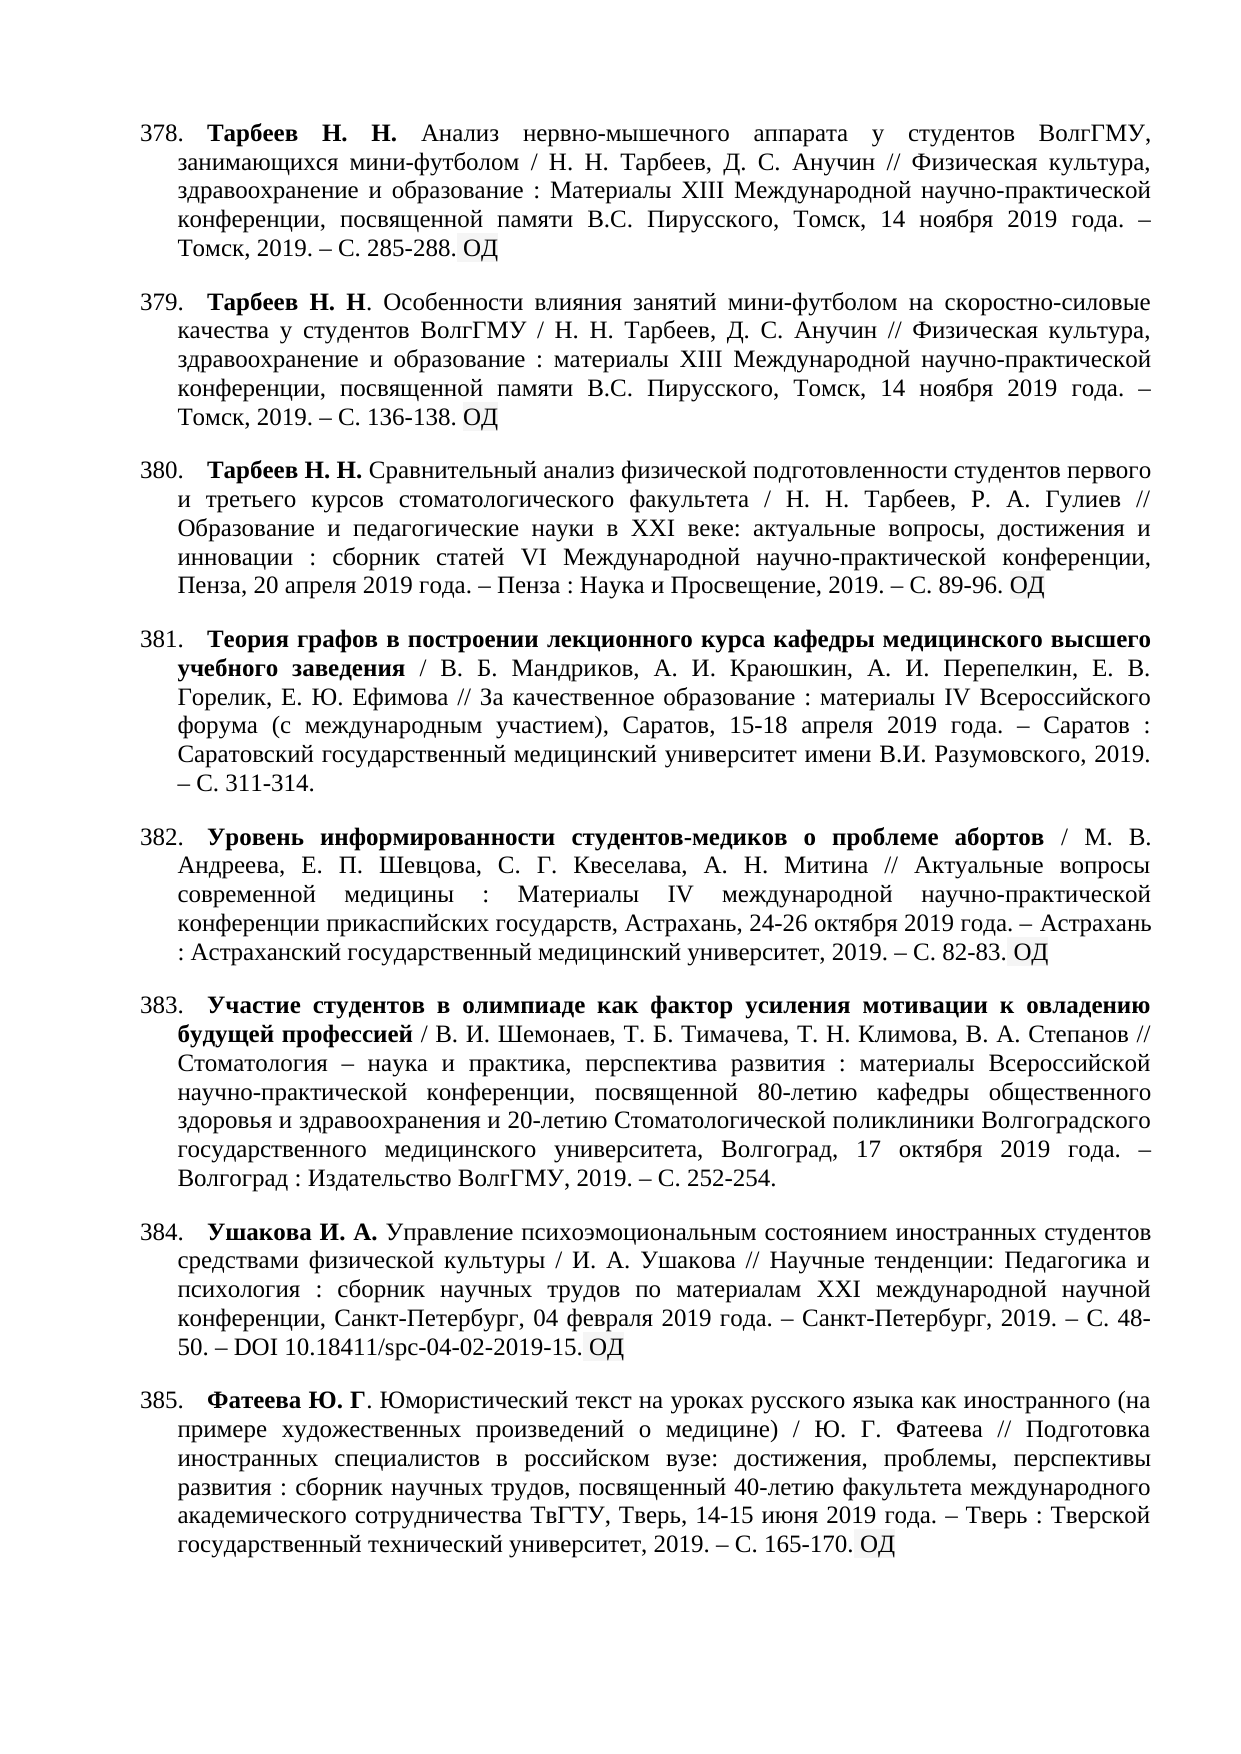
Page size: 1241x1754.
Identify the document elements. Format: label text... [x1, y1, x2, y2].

list Фатеева Ю. Г. Юмористический текст на уроках русского языка как иностранного (на примере художественных произведений о медицине) / Ю. Г. Фатеева // Подготовка иностранных специалистов в российском вузе: достижения, проблемы, перспективы развития : сборник научных трудов, посвященный 40-летию факультета международного академического сотрудничества ТвГТУ, Тверь, 14-15 июня 2019 года. – Тверь : Тверской государственный технический университет, 2019. – С. 165-170. ОД [140, 1386, 1152, 1558]
list Теория графов в построении лекционного курса кафедры медицинского высшего учебного заведения / В. Б. Мандриков, А. И. Краюшкин, А. И. Перепелкин, Е. В. Горелик, Е. Ю. Ефимова // За качественное образование : материалы IV Всероссийского форума (с международным участием), Саратов, 15-18 апреля 2019 года. – Саратов : Саратовский государственный медицинский университет имени В.И. Разумовского, 2019. – С. 311-314. [140, 624, 1152, 797]
list Тарбеев Н. Н. Анализ нервно-мышечного аппарата у студентов ВолгГМУ, занимающихся мини-футболом / Н. Н. Тарбеев, Д. С. Анучин // Физическая культура, здравоохранение и образование : Материалы XIII Международной научно-практической конференции, посвященной памяти В.С. Пирусского, Томск, 14 ноября 2019 года. – Томск, 2019. – С. 285-288. ОД [140, 118, 1152, 262]
list Уровень информированности студентов-медиков о проблеме абортов / М. В. Андреева, Е. П. Шевцова, С. Г. Квеселава, А. Н. Митина // Актуальные вопросы современной медицины : Материалы IV международной научно-практической конференции прикаспийских государств, Астрахань, 24-26 октября 2019 года. – Астрахань : Астраханский государственный медицинский университет, 2019. – С. 82-83. ОД [140, 822, 1007, 966]
list Тарбеев Н. Н. Сравнительный анализ физической подготовленности студентов первого и третьего курсов стоматологического факультета / Н. Н. Тарбеев, Р. А. Гулиев // Образование и педагогические науки в XXI веке: актуальные вопросы, достижения и инновации : сборник статей VI Международной научно-практической конференции, Пенза, 20 апреля 2019 года. – Пенза : Наука и Просвещение, 2019. – С. 89-96. ОД [140, 456, 1152, 599]
list Тарбеев Н. Н. Особенности влияния занятий мини-футболом на скоростно-силовые качества у студентов ВолгГМУ / Н. Н. Тарбеев, Д. С. Анучин // Физическая культура, здравоохранение и образование : материалы XIII Международной научно-практической конференции, посвященной памяти В.С. Пирусского, Томск, 14 ноября 2019 года. – Томск, 2019. – С. 136-138. ОД [140, 287, 1152, 431]
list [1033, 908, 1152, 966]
list Участие студентов в олимпиаде как фактор усиления мотивации к овладению будущей профессией / В. И. Шемонаев, Т. Б. Тимачева, Т. Н. Климова, В. А. Степанов // Стоматология – наука и практика, перспектива развития : материалы Всероссийской научно-практической конференции, посвященной 80-летию кафедры общественного здоровья и здравоохранения и 20-летию Стоматологической поликлиники Волгоградского государственного медицинского университета, Волгоград, 17 октября 2019 года. – Волгоград : Издательство ВолгГМУ, 2019. – С. 252-254. [140, 991, 1152, 1192]
list Ушакова И. А. Управление психоэмоциональным состоянием иностранных студентов средствами физической культуры / И. А. Ушакова // Научные тенденции: Педагогика и психология : сборник научных трудов по материалам XXI международной научной конференции, Санкт-Петербург, 04 февраля 2019 года. – Санкт-Петербург, 2019. – С. 48-50. – DOI 10.18411/spc-04-02-2019-15. ОД [140, 1217, 1152, 1361]
